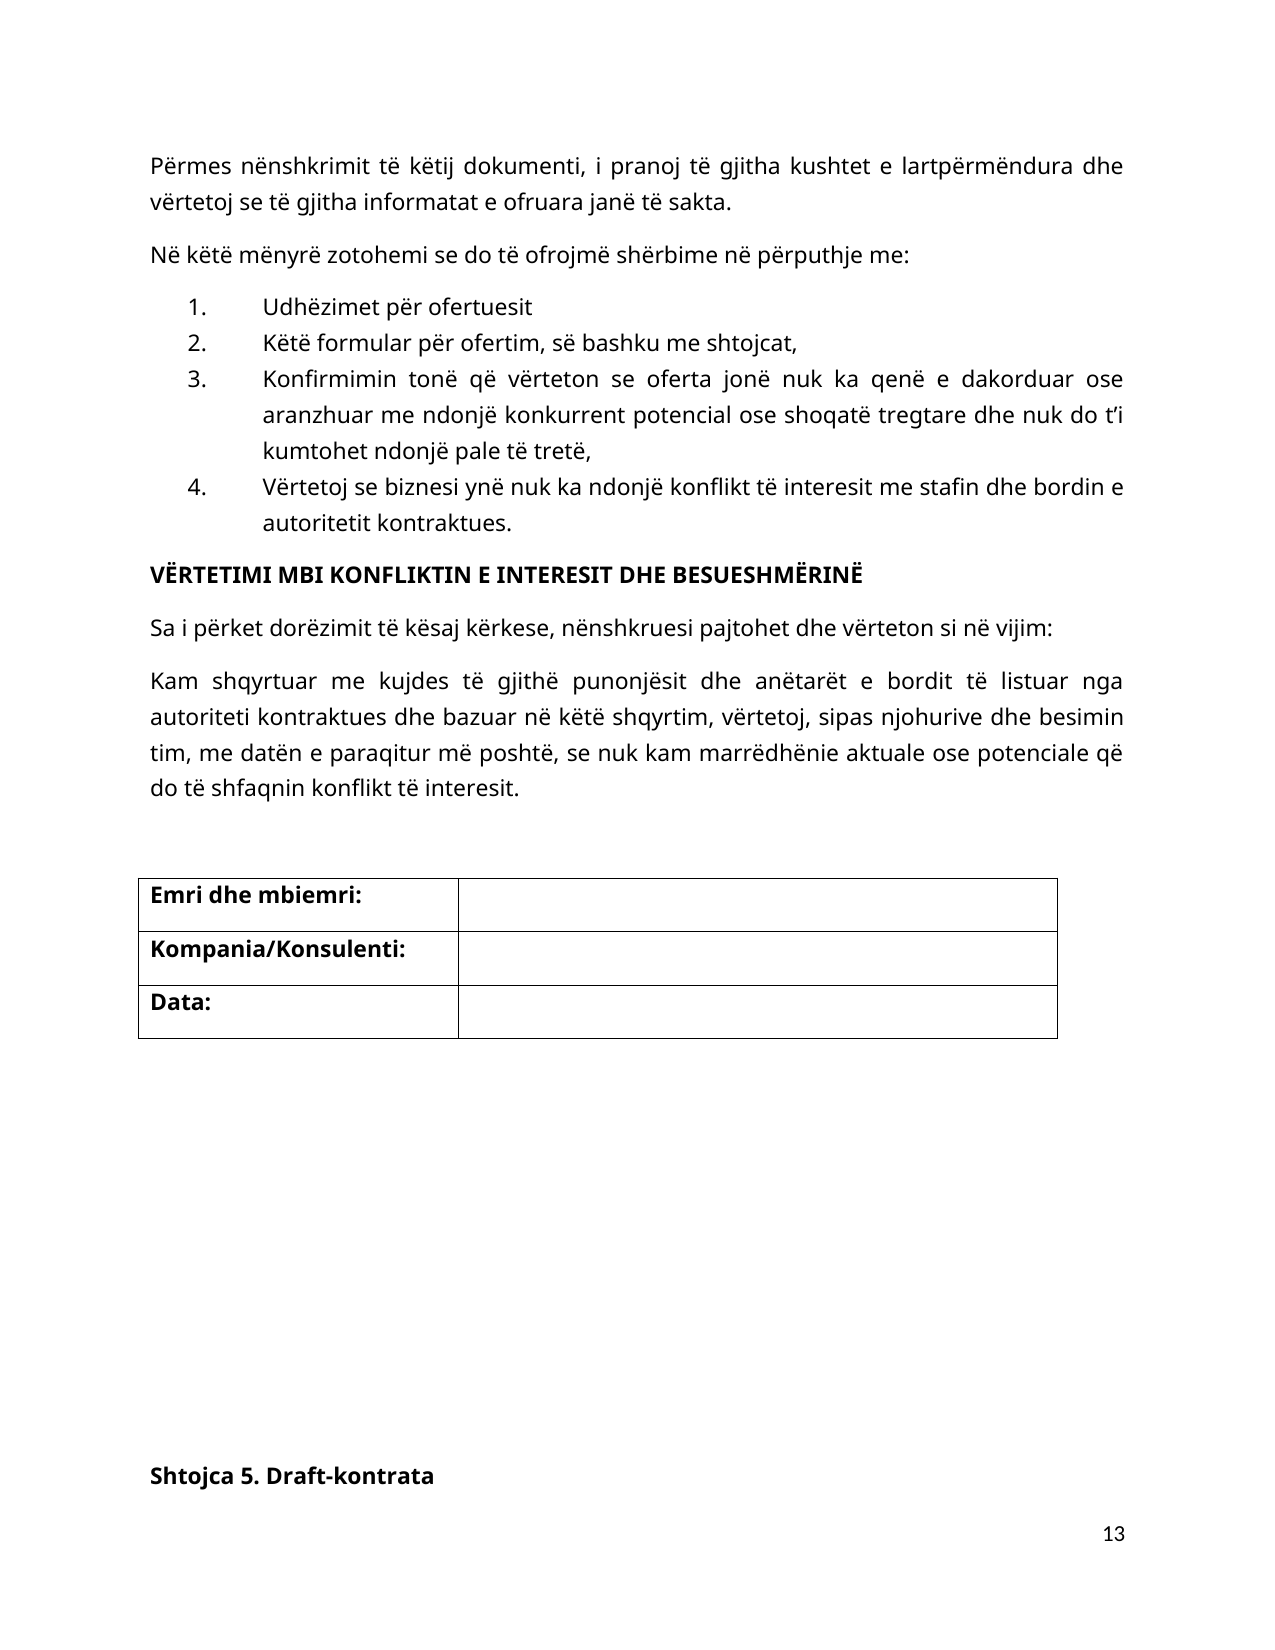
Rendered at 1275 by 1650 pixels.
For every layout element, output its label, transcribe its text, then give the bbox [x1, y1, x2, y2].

table_cell Kompania/Konsulenti: [139, 932, 458, 984]
text Shtojca 5. Draft-kontrata [150, 1460, 1125, 1491]
list Konfirmimin tonë që vërteton se oferta jonë nuk ka qenë e dakorduar ose aranzhuar me ndonjë konkurrent potencial ose shoqatë tregtare dhe nuk do t’i kumtohet ndonjë pale të tretë, [187, 363, 1125, 466]
table_cell [459, 932, 1057, 984]
text Përmes nënshkrimit të këtij dokumenti, i pranoj të gjitha kushtet e lartpërmëndura dhe vërtetoj se të gjitha informatat e ofruara janë të sakta. [150, 150, 1125, 217]
text Sa i përket dorëzimit të kësaj kërkese, nënshkruesi pajtohet dhe vërteton si në vijim: [150, 612, 1125, 643]
table_cell [459, 986, 1057, 1038]
table_header [459, 879, 1057, 931]
table_cell Data: [139, 986, 458, 1038]
text VËRTETIMI MBI KONFLIKTIN E INTERESIT DHE BESUESHMËRINË [150, 559, 1125, 591]
list Udhëzimet për ofertuesit [187, 291, 1125, 322]
table_header Emri dhe mbiemri: [139, 879, 458, 931]
list Këtë formular për ofertim, së bashku me shtojcat, [187, 327, 1125, 358]
text Në këtë mënyrë zotohemi se do të ofrojmë shërbime në përputhje me: [150, 238, 1125, 270]
text Kam shqyrtuar me kujdes të gjithë punonjësit dhe anëtarët e bordit të listuar nga autoriteti kontraktues dhe bazuar në këtë shqyrtim, vërtetoj, sipas njohurive dhe besimin tim, me datën e paraqitur më poshtë, se nuk kam marrëdhënie aktuale ose potenciale që do të shfaqnin konflikt të interesit. [150, 664, 1125, 804]
list Vërtetoj se biznesi ynë nuk ka ndonjë konflikt të interesit me stafin dhe bordin e autoritetit kontraktues. [187, 471, 1125, 538]
